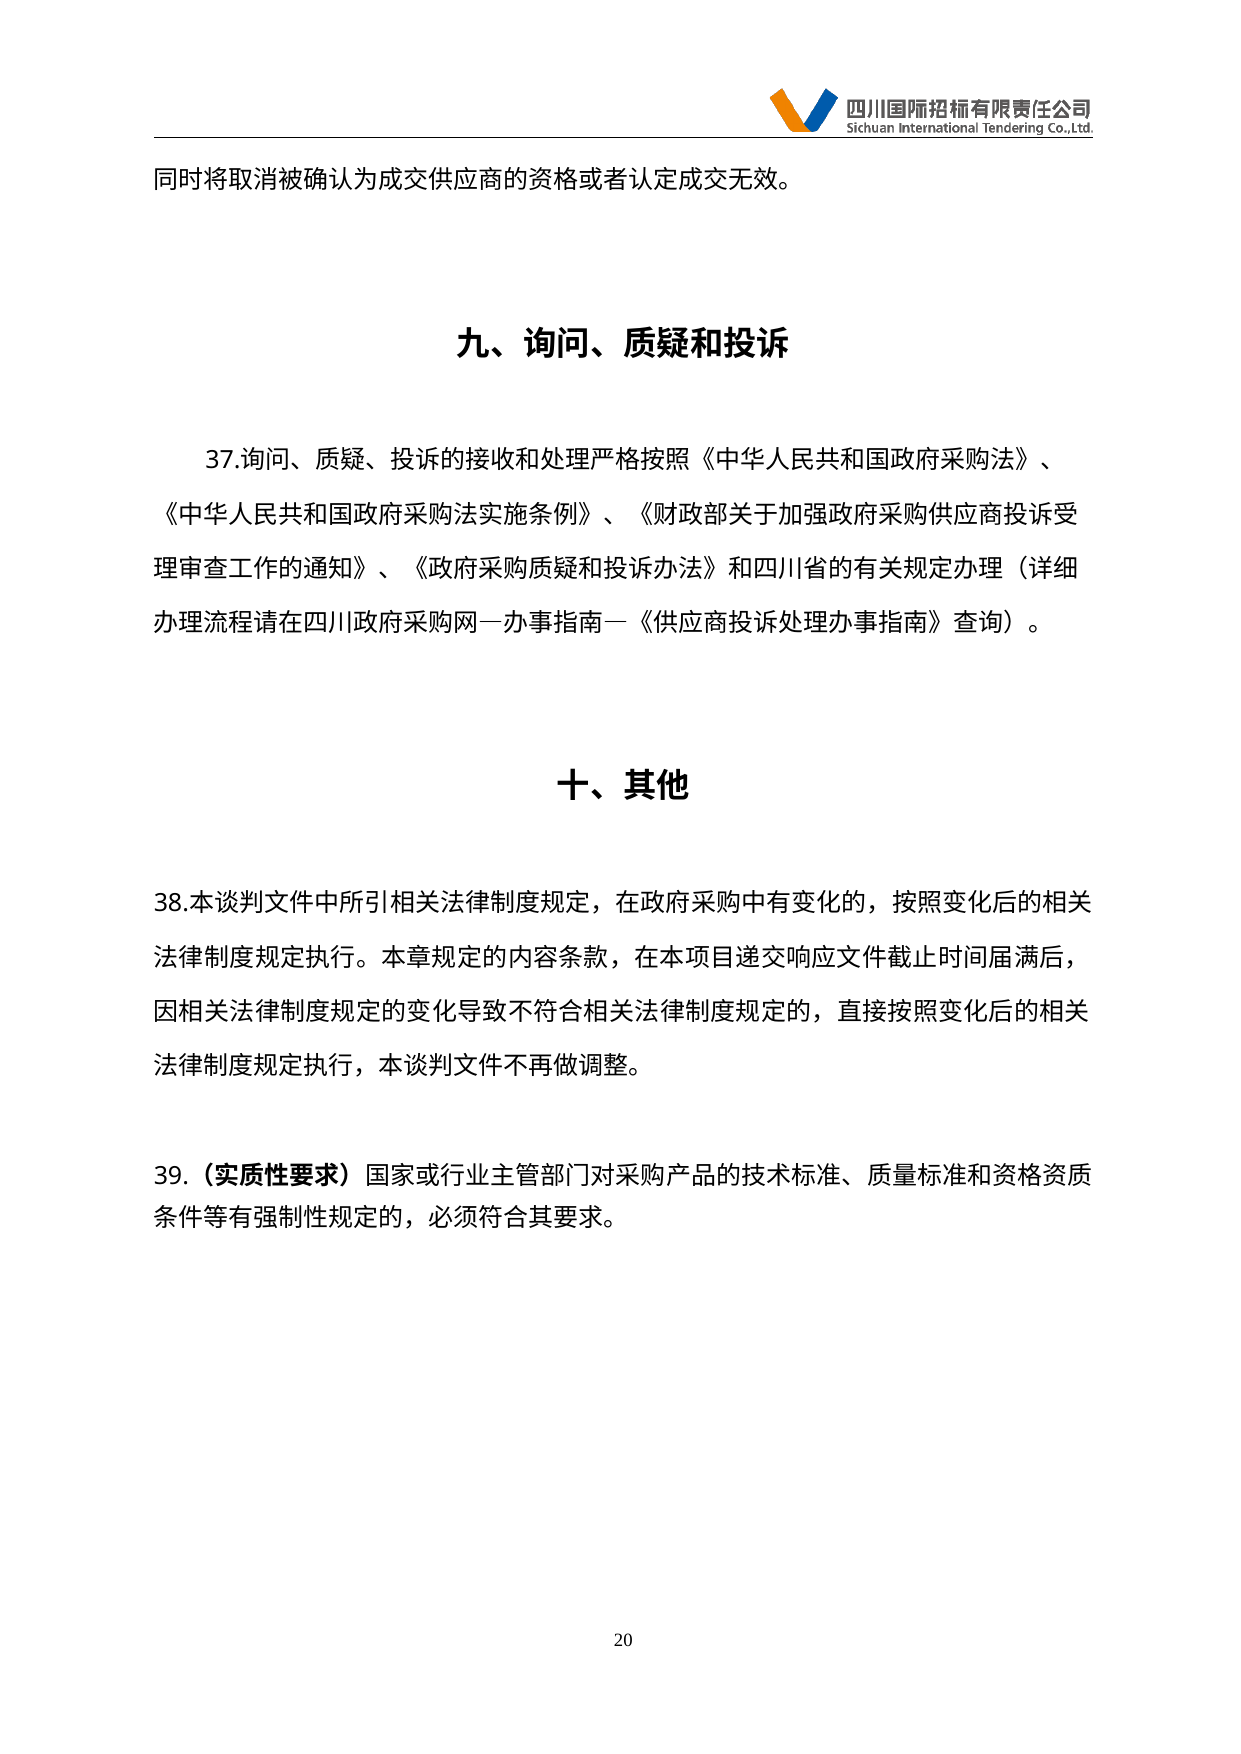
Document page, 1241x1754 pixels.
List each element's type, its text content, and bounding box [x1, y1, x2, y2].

text 39.（实质性要求）国家或行业主管部门对采购产品的技术标准、质量标准和资格资质条件等有强制性规定的，必须符合其要求。 [153, 1151, 1093, 1234]
text 37.询问、质疑、投诉的接收和处理严格按照《中华人民共和国政府采购法》、《中华人民共和国政府采购法实施条例》、《财政部关于加强政府采购供应商投诉受理审查工作的通知》、《政府采购质疑和投诉办法》和四川省的有关规定办理（详细办理流程请在四川政府采购网—办事指南—《供应商投诉处理办事指南》查询）。 [153, 440, 1093, 639]
text 九、询问、质疑和投诉 [153, 316, 1093, 364]
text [153, 160, 1093, 196]
text 38.本谈判文件中所引相关法律制度规定，在政府采购中有变化的，按照变化后的相关法律制度规定执行。本章规定的内容条款，在本项目递交响应文件截止时间届满后，因相关法律制度规定的变化导致不符合相关法律制度规定的，直接按照变化后的相关法律制度规定执行，本谈判文件不再做调整。 [153, 883, 1093, 1082]
text 十、其他 [153, 759, 1093, 807]
picture [769, 88, 1093, 135]
